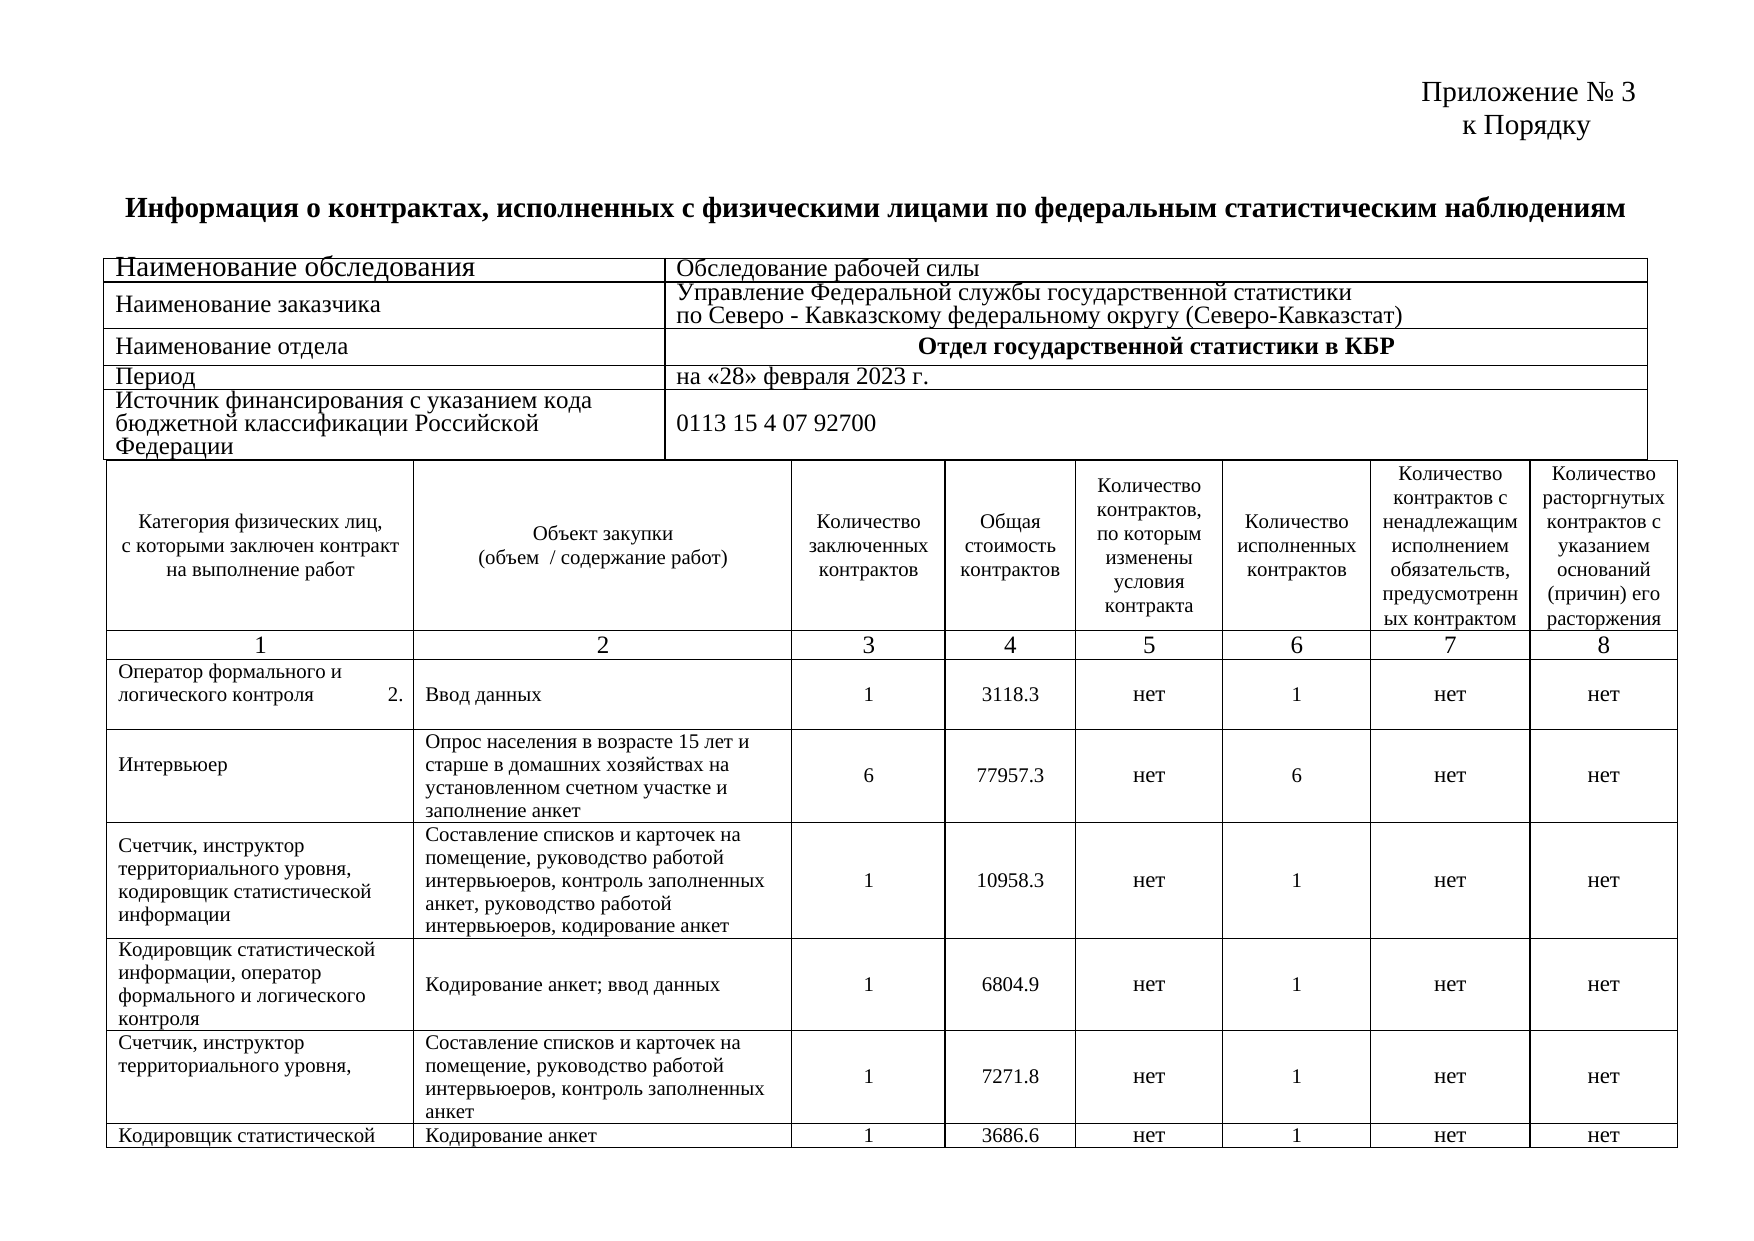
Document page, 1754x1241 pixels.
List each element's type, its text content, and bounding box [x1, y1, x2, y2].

table_header Информация о контрактах, исполненных с физическими лицами по федеральным статистическим наблюдениям [104, 190, 1648, 257]
table_header Категория физических лиц, с которыми заключен контракт на выполнение работ [107, 461, 413, 629]
table_cell нет [1531, 730, 1677, 822]
table_cell 1 [1223, 1031, 1370, 1123]
table_cell 6 [1223, 730, 1370, 822]
table_cell Наименование заказчика [104, 283, 664, 328]
table_cell 77957.3 [946, 730, 1075, 822]
table_cell 1 [1223, 823, 1370, 937]
table_cell 6 [1223, 631, 1370, 659]
table_cell Кодирование анкет [414, 1124, 791, 1147]
table_cell Наименование отдела [104, 329, 664, 365]
table_cell 1 [107, 631, 413, 659]
table_cell Интервьюер [107, 730, 413, 822]
table_cell Опрос населения в возрасте 15 лет и старше в домашних хозяйствах на установленном счетном участке и заполнение анкет [414, 730, 791, 822]
table_cell нет [1371, 1031, 1529, 1123]
table_cell 3686.6 [946, 1124, 1075, 1147]
table_cell на «28» февраля 2023 г. [666, 366, 1647, 389]
table_cell Составление списков и карточек на помещение, руководство работой интервьюеров, контроль заполненных анкет [414, 1031, 791, 1123]
table_cell Кодирование анкет; ввод данных [414, 939, 791, 1030]
table_cell нет [1371, 939, 1529, 1030]
table_cell 6 [792, 730, 944, 822]
table_cell 1 [1223, 939, 1370, 1030]
table_cell Кодировщик статистической информации, оператор формального и логического контроля [107, 939, 413, 1030]
table_cell нет [1531, 1124, 1677, 1147]
table_cell нет [1371, 660, 1529, 729]
table_cell 3118.3 [946, 660, 1075, 729]
table_cell 1 [792, 1031, 944, 1123]
table_cell 1 [1223, 660, 1370, 729]
table_cell нет [1531, 660, 1677, 729]
table_cell Обследование рабочей силы [666, 259, 1647, 281]
table_cell нет [1531, 939, 1677, 1030]
table_cell нет [1076, 660, 1222, 729]
table_cell Счетчик, инструктор территориального уровня, кодировщик статистической информации [107, 823, 413, 937]
table_cell 7271.8 [946, 1031, 1075, 1123]
table_cell нет [1076, 1124, 1222, 1147]
table_header Объект закупки (объем / содержание работ) [414, 461, 791, 629]
table_cell 1 [792, 823, 944, 937]
table_header Количество исполненных контрактов [1223, 461, 1370, 629]
table_header Количество контрактов с ненадлежащим исполнением обязательств, предусмотренных контрактом [1371, 461, 1529, 629]
table_header Количество расторгнутых контрактов с указанием оснований (причин) его расторжения [1531, 461, 1677, 629]
table_cell Источник финансирования с указанием кода бюджетной классификации Российской Федерации [104, 390, 664, 459]
table_cell Оператор формального и логического контроля [107, 660, 413, 729]
table_cell нет [1531, 1031, 1677, 1123]
table_header Количество заключенных контрактов [792, 461, 944, 629]
table_cell Наименование обследования [104, 259, 664, 281]
table_cell 1 [792, 1124, 944, 1147]
table_cell 1 [792, 660, 944, 729]
table_cell 1 [792, 939, 944, 1030]
table_cell 1 [1223, 1124, 1370, 1147]
table_cell 5 [1076, 631, 1222, 659]
table_cell Составление списков и карточек на помещение, руководство работой интервьюеров, контроль заполненных анкет, руководство работой интервьюеров, кодирование анкет [414, 823, 791, 937]
table_cell Отдел государственной статистики в КБР [666, 329, 1647, 365]
table_cell 7 [1371, 631, 1529, 659]
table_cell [107, 1124, 413, 1147]
table_cell Управление Федеральной службы государственной статистики по Северо - Кавказскому федеральному округу (Северо-Кавказстат) [666, 283, 1647, 328]
table_cell 6804.9 [946, 939, 1075, 1030]
table_cell нет [1076, 939, 1222, 1030]
table_cell нет [1371, 1124, 1529, 1147]
table_cell нет [1371, 823, 1529, 937]
table_cell 8 [1531, 631, 1677, 659]
table_cell нет [1531, 823, 1677, 937]
table_header Количество контрактов, по которым изменены условия контракта [1076, 461, 1222, 629]
table_cell Счетчик, инструктор территориального уровня, [107, 1031, 413, 1123]
table_cell 3 [792, 631, 944, 659]
table_cell Ввод данных [414, 660, 791, 729]
table_cell нет [1076, 1031, 1222, 1123]
table_cell нет [1076, 823, 1222, 937]
table_cell 2 [414, 631, 791, 659]
table_cell нет [1371, 730, 1529, 822]
table_cell 4 [946, 631, 1075, 659]
table_header Общая стоимость контрактов [946, 461, 1075, 629]
table_cell 10958.3 [946, 823, 1075, 937]
table_cell 0113 15 4 07 92700 [666, 390, 1647, 459]
table_cell Период [104, 366, 664, 389]
table_cell нет [1076, 730, 1222, 822]
